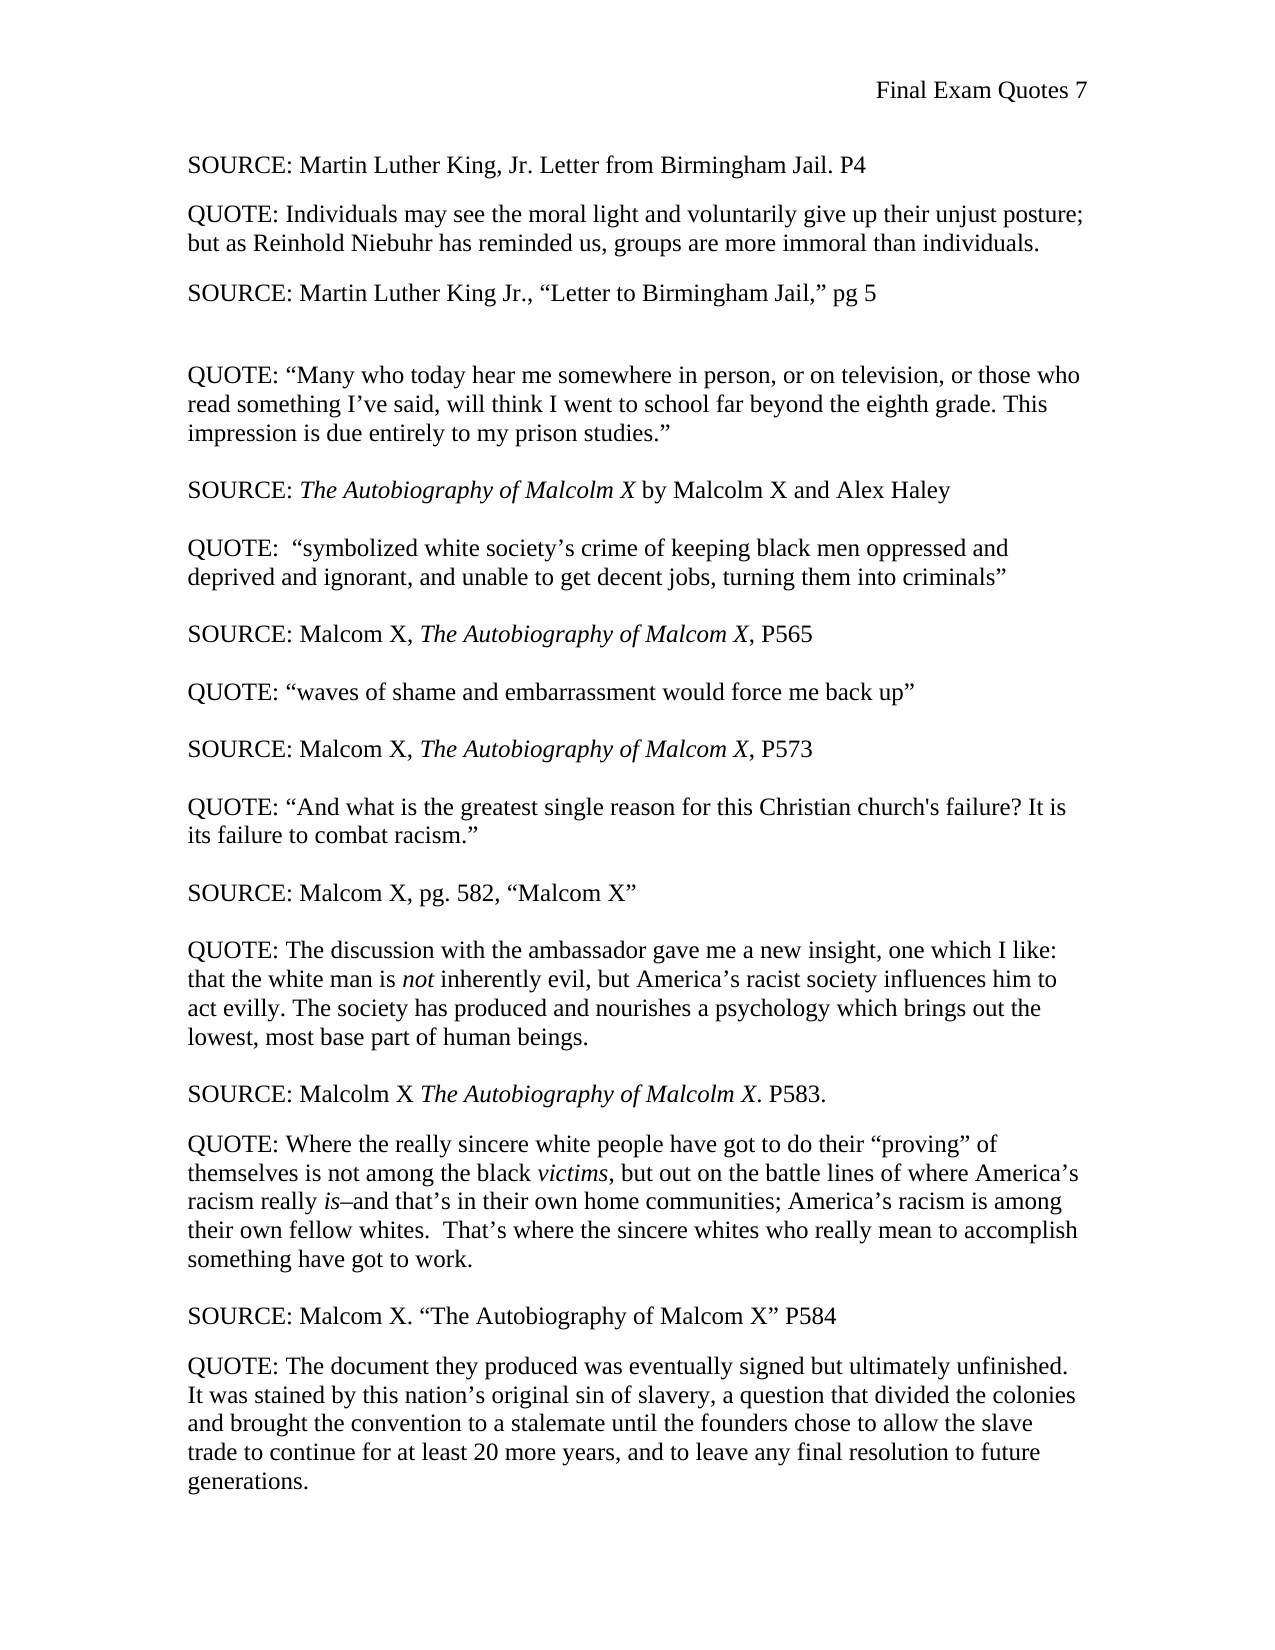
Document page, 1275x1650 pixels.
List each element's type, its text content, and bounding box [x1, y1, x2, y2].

text QUOTE: The document they produced was eventually signed but ultimately unfinished. It was stained by this nation’s original sin of slavery, a question that divided the colonies and brought the convention to a stalemate until the founders chose to allow the slave trade to continue for at least 20 more years, and to leave any final resolution to future generations. [187, 1351, 1087, 1495]
text QUOTE: Individuals may see the moral light and voluntarily give up their unjust posture; but as Reinhold Niebuhr has reminded us, groups are more immoral than individuals. [187, 199, 1087, 257]
text QUOTE: “And what is the greatest single reason for this Christian church's failure? It is its failure to combat racism.” [187, 792, 1087, 849]
text QUOTE: “symbolized white society’s crime of keeping black men oppressed and deprived and ignorant, and unable to get decent jobs, turning them into criminals” [187, 533, 1087, 591]
text SOURCE: Malcom X. “The Autobiography of Malcom X” P584 [187, 1301, 1087, 1330]
text SOURCE: Malcom X, pg. 582, “Malcom X” [187, 878, 1087, 907]
text QUOTE: Where the really sincere white people have got to do their “proving” of themselves is not among the black victims, but out on the battle lines of where America’s racism really is–and that’s in their own home communities; America’s racism is among their own fellow whites. That’s where the sincere whites who really mean to accomplish something have got to work. [187, 1129, 1087, 1273]
text SOURCE: Malcolm X The Autobiography of Malcolm X. P583. [187, 1079, 1087, 1108]
text QUOTE: The discussion with the ambassador gave me a new insight, one which I like: that the white man is not inherently evil, but America’s racist society influences him to act evilly. The society has produced and nourishes a psychology which brings out the lowest, most base part of human beings. [187, 936, 1087, 1051]
text SOURCE: The Autobiography of Malcolm X by Malcolm X and Alex Haley [187, 476, 1087, 504]
text SOURCE: Martin Luther King, Jr. Letter from Birmingham Jail. P4 [187, 150, 1087, 179]
text SOURCE: Malcom X, The Autobiography of Malcom X, P565 [187, 619, 1087, 648]
text SOURCE: Malcom X, The Autobiography of Malcom X, P573 [187, 734, 1087, 763]
text SOURCE: Martin Luther King Jr., “Letter to Birmingham Jail,” pg 5 [187, 278, 1087, 307]
text QUOTE: “waves of shame and embarrassment would force me back up” [187, 677, 1087, 706]
text QUOTE: “Many who today hear me somewhere in person, or on television, or those who read something I’ve said, will think I went to school far beyond the eighth grade. This impression is due entirely to my prison studies.” [187, 361, 1087, 447]
